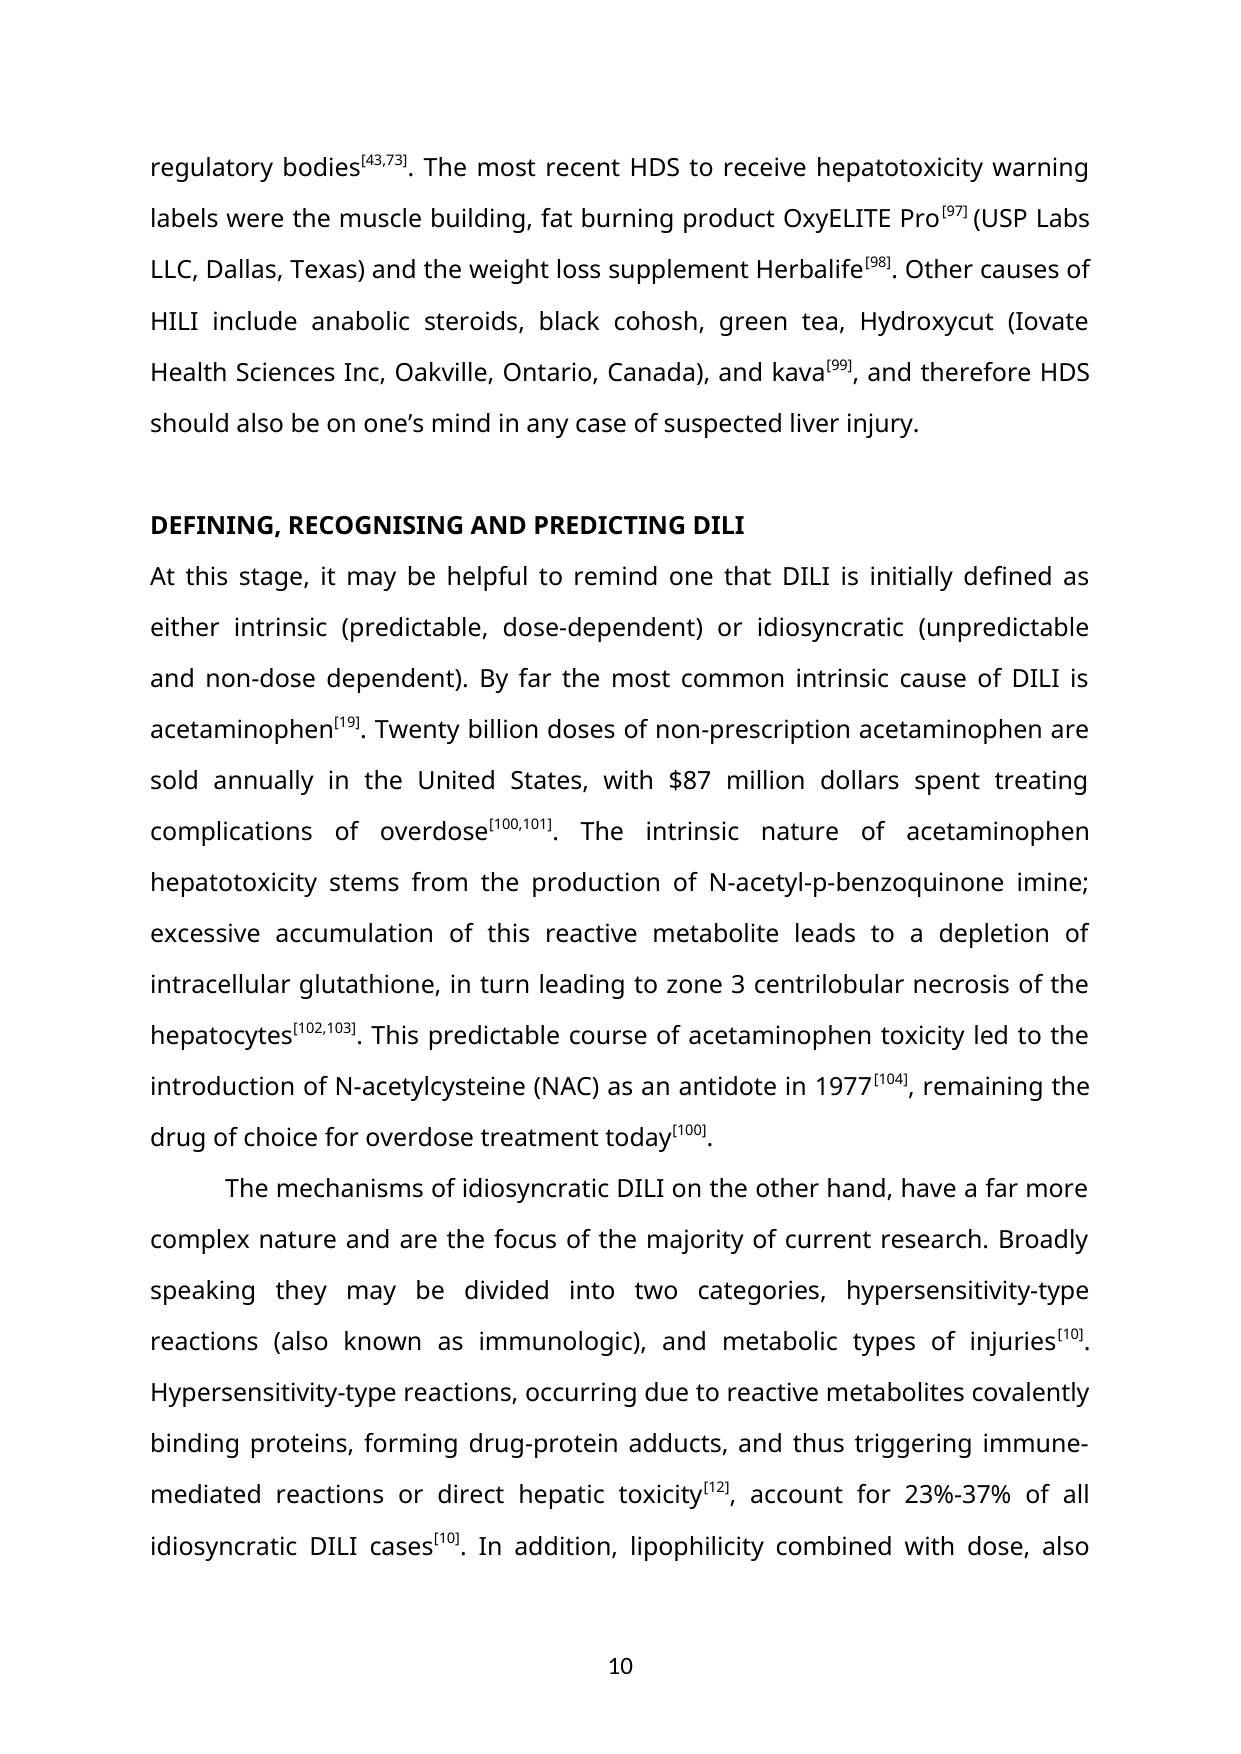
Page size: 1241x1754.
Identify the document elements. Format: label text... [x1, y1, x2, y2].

text At this stage, it may be helpful to remind one that DILI is initially defined as either intrinsic (predictable, dose-dependent) or idiosyncratic (unpredictable and non-dose dependent). By far the most common intrinsic cause of DILI is acetaminophen[19]. Twenty billion doses of non-prescription acetaminophen are sold annually in the United States, with $87 million dollars spent treating complications of overdose[100,101]. The intrinsic nature of acetaminophen hepatotoxicity stems from the production of N-acetyl-p-benzoquinone imine; excessive accumulation of this reactive metabolite leads to a depletion of intracellular glutathione, in turn leading to zone 3 centrilobular necrosis of the hepatocytes[102,103]. This predictable course of acetaminophen toxicity led to the introduction of N-acetylcysteine (NAC) as an antidote in 1977[104], remaining the drug of choice for overdose treatment today[100]. [150, 558, 1090, 1154]
text DEFINING, RECOGNISING AND PREDICTING DILI [150, 507, 1090, 541]
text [150, 1171, 1090, 1562]
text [150, 150, 1090, 439]
